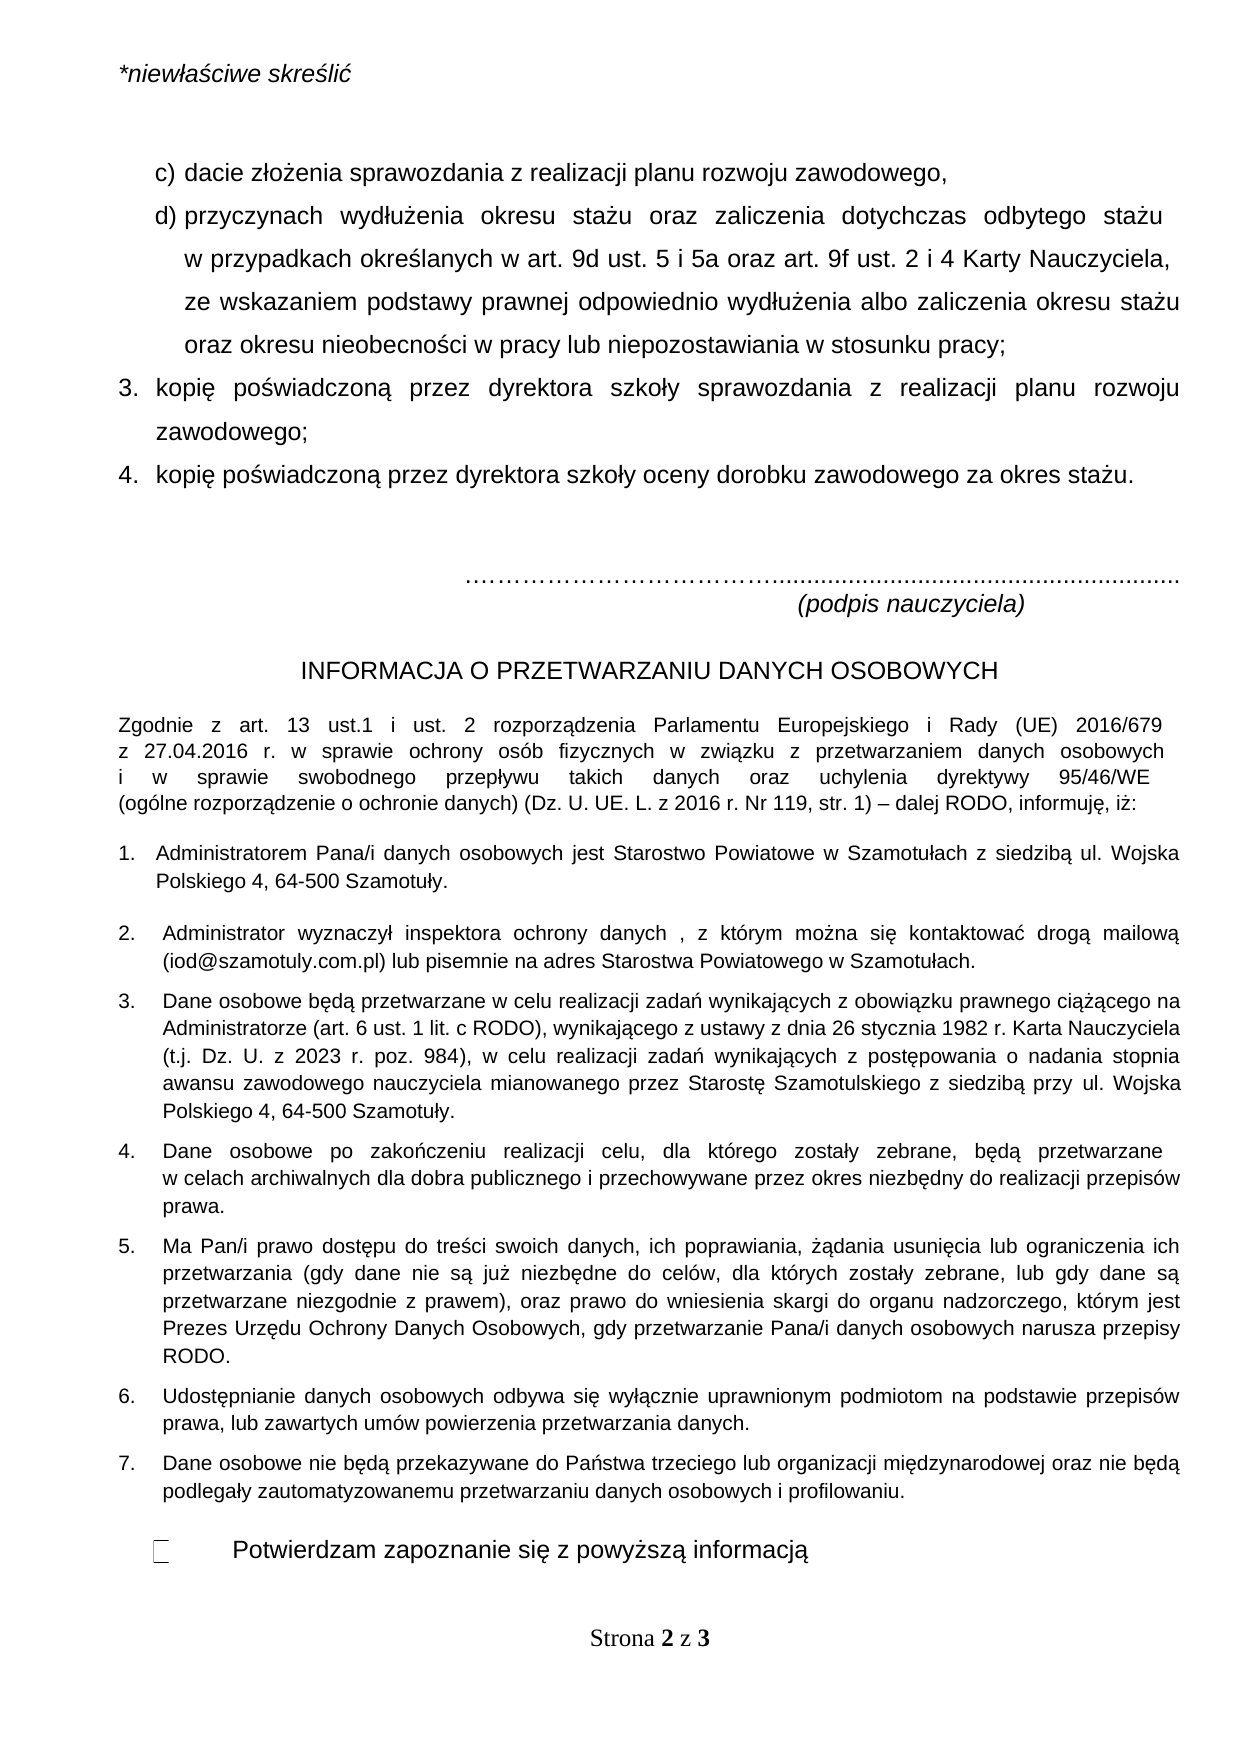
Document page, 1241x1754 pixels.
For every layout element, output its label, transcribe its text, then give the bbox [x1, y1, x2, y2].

list kopię poświadczoną przez dyrektora szkoły oceny dorobku zawodowego za okres stażu. [118, 460, 1181, 488]
text .………………………………........................................................... [231, 560, 1181, 589]
text INFORMACJA O PRZETWARZANIU DANYCH OSOBOWYCH [118, 656, 1181, 685]
list Dane osobowe będą przetwarzane w celu realizacji zadań wynikających z obowiązku prawnego ciążącego na Administratorze (art. 6 ust. 1 lit. c RODO), wynikającego z ustawy z dnia 26 stycznia 1982 r. Karta Nauczyciela (t.j. Dz. U. z 2023 r. poz. 984), w celu realizacji zadań wynikających z postępowania o nadania stopnia awansu zawodowego nauczyciela mianowanego przez Starostę Szamotulskiego z siedzibą przy ul. Wojska Polskiego 4, 64-500 Szamotuły. [118, 989, 1181, 1123]
list Dane osobowe po zakończeniu realizacji celu, dla którego zostały zebrane, będą przetwarzane w celach archiwalnych dla dobra publicznego i przechowywane przez okres niezbędny do realizacji przepisów prawa. [118, 1139, 1181, 1218]
list dacie złożenia sprawozdania z realizacji planu rozwoju zawodowego, [154, 158, 1181, 187]
text Zgodnie z art. 13 ust.1 i ust. 2 rozporządzenia Parlamentu Europejskiego i Rady (UE) 2016/679 z 27.04.2016 r. w sprawie ochrony osób fizycznych w związku z przetwarzaniem danych osobowych i w sprawie swobodnego przepływu takich danych oraz uchylenia dyrektywy 95/46/WE (ogólne rozporządzenie o ochronie danych) (Dz. U. UE. L. z 2016 r. Nr 119, str. 1) – dalej RODO, informuję, iż: [118, 713, 1181, 814]
list kopię poświadczoną przez dyrektora szkoły sprawozdania z realizacji planu rozwoju zawodowego; [118, 373, 1181, 445]
list Dane osobowe nie będą przekazywane do Państwa trzeciego lub organizacji międzynarodowej oraz nie będą podlegały zautomatyzowanemu przetwarzaniu danych osobowych i profilowaniu. [118, 1451, 1181, 1503]
text (podpis nauczyciela) [797, 589, 1181, 618]
list Administratorem Pana/i danych osobowych jest Starostwo Powiatowe w Szamotułach z siedzibą ul. Wojska Polskiego 4, 64-500 Szamotuły. [118, 841, 1181, 893]
text Potwierdzam zapoznanie się z powyższą informacją [162, 1535, 1181, 1564]
list Administrator wyznaczył inspektora ochrony danych , z którym można się kontaktować drogą mailową (iod@szamotuly.com.pl) lub pisemnie na adres Starostwa Powiatowego w Szamotułach. [118, 921, 1181, 973]
picture [153, 1539, 169, 1562]
list Ma Pan/i prawo dostępu do treści swoich danych, ich poprawiania, żądania usunięcia lub ograniczenia ich przetwarzania (gdy dane nie są już niezbędne do celów, dla których zostały zebrane, lub gdy dane są przetwarzane niezgodnie z prawem), oraz prawo do wniesienia skargi do organu nadzorczego, którym jest Prezes Urzędu Ochrony Danych Osobowych, gdy przetwarzanie Pana/i danych osobowych narusza przepisy RODO. [118, 1234, 1181, 1368]
list Udostępnianie danych osobowych odbywa się wyłącznie uprawnionym podmiotom na podstawie przepisów prawa, lub zawartych umów powierzenia przetwarzania danych. [118, 1384, 1181, 1435]
text *niewłaściwe skreślić [118, 59, 1181, 88]
list przyczynach wydłużenia okresu stażu oraz zaliczenia dotychczas odbytego stażu w przypadkach określanych w art. 9d ust. 5 i 5a oraz art. 9f ust. 2 i 4 Karty Nauczyciela, ze wskazaniem podstawy prawnej odpowiednio wydłużenia albo zaliczenia okresu stażu oraz okresu nieobecności w pracy lub niepozostawiania w stosunku pracy; [154, 201, 1181, 359]
